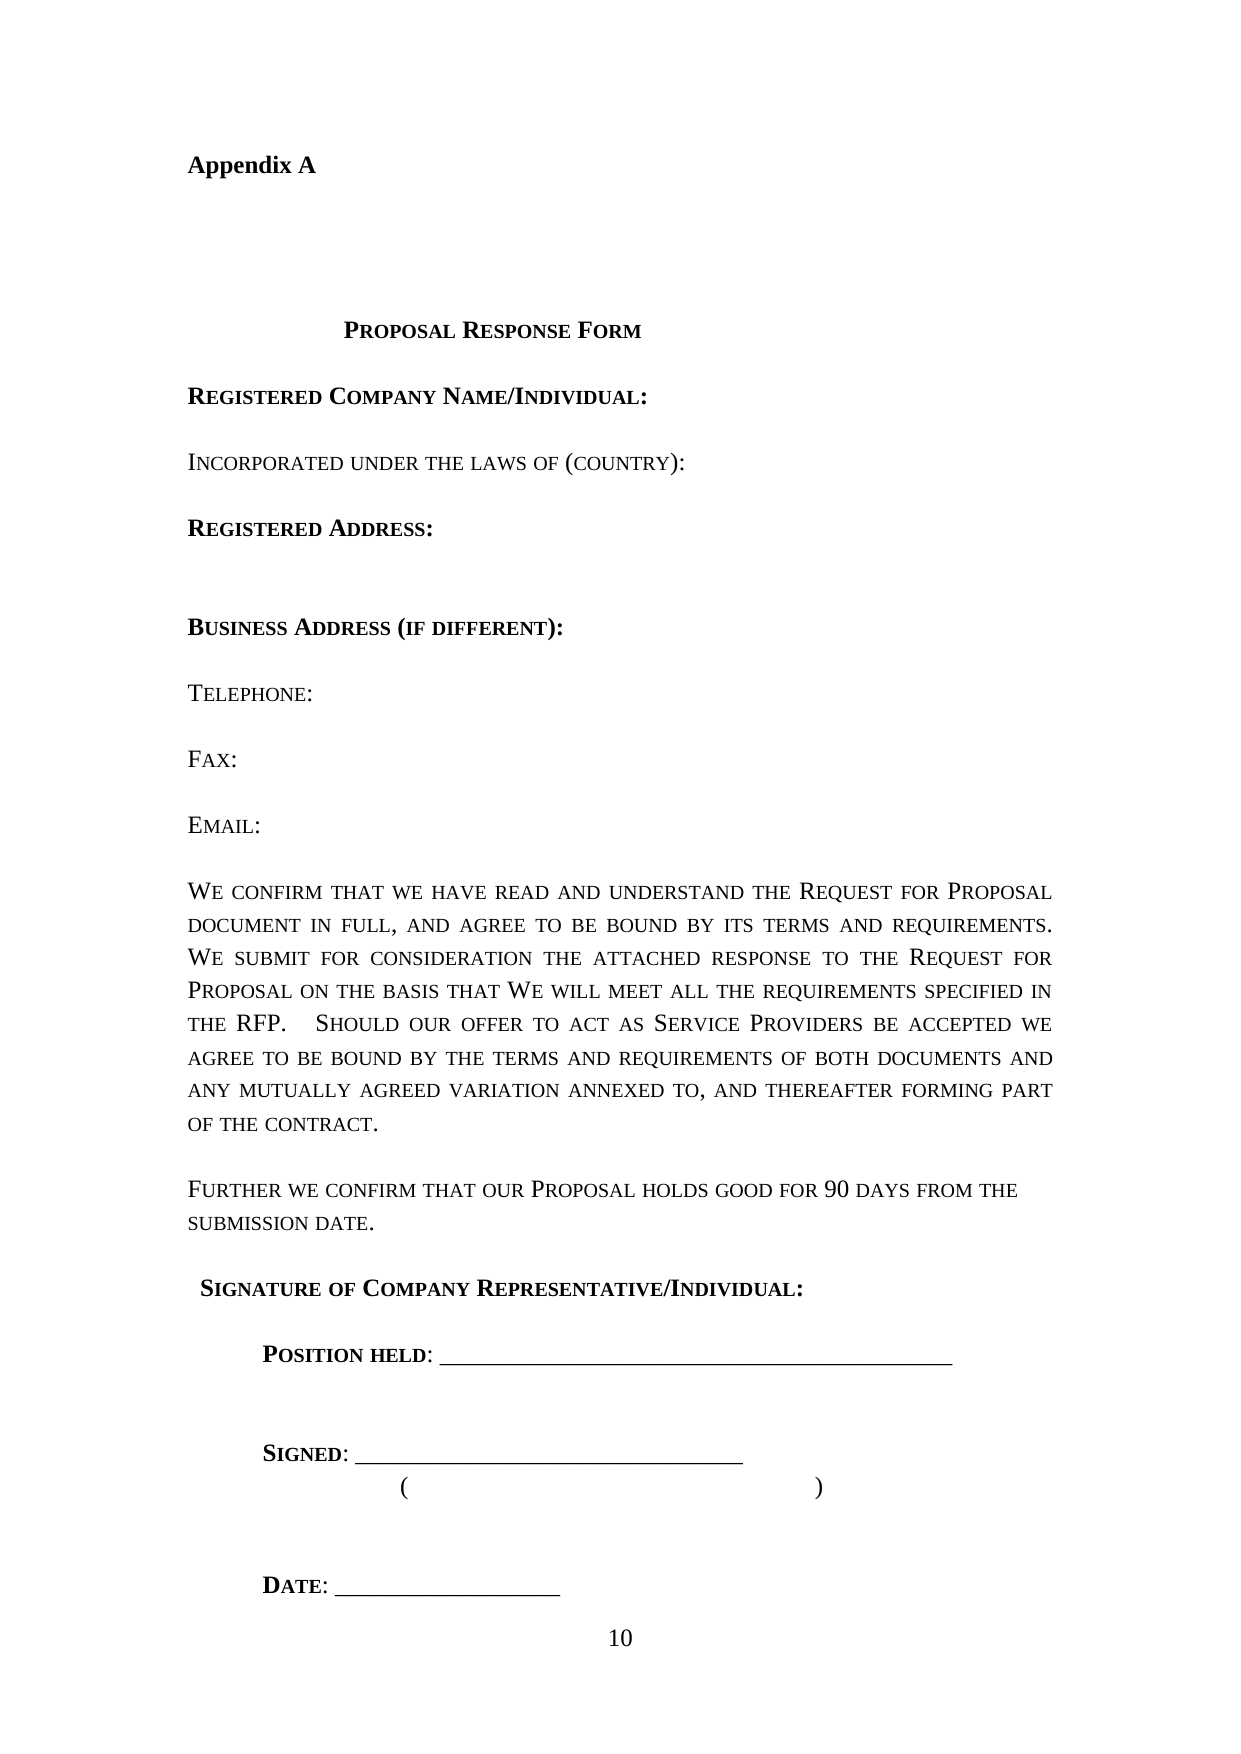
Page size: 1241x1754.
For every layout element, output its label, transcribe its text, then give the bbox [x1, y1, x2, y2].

text Registered Address: [187, 513, 1053, 542]
text Registered Company Name/Individual: [187, 381, 1053, 410]
text Further we confirm that our Proposal holds good for 90 days from the submission date. [187, 1174, 1053, 1235]
text Telephone: [187, 678, 1053, 707]
text Date: __________________ [262, 1570, 1053, 1599]
text Email: [187, 810, 1053, 839]
text We confirm that we have read and understand the Request for Proposal document in full, and agree to be bound by its terms and requirements. We submit for consideration the attached response to the Request for Proposal on the basis that We will meet all the requirements specified in the RFP. Should our offer to act as Service Providers be accepted we agree to be bound by the terms and requirements of both documents and any mutually agreed variation annexed to, and thereafter forming part of the contract. [187, 876, 1053, 1136]
text Fax: [187, 744, 1053, 773]
text Position held: _________________________________________ [262, 1339, 1053, 1367]
text Proposal Response Form [262, 315, 1053, 344]
text Business Address (if different): [187, 612, 1053, 641]
text Signature of Company Representative/Individual: [112, 1273, 1053, 1301]
text ( ) [262, 1471, 1053, 1499]
text Signed: _______________________________ [187, 1438, 1053, 1467]
text Appendix A [187, 150, 1053, 179]
text Incorporated under the laws of (country): [169, 447, 1053, 476]
